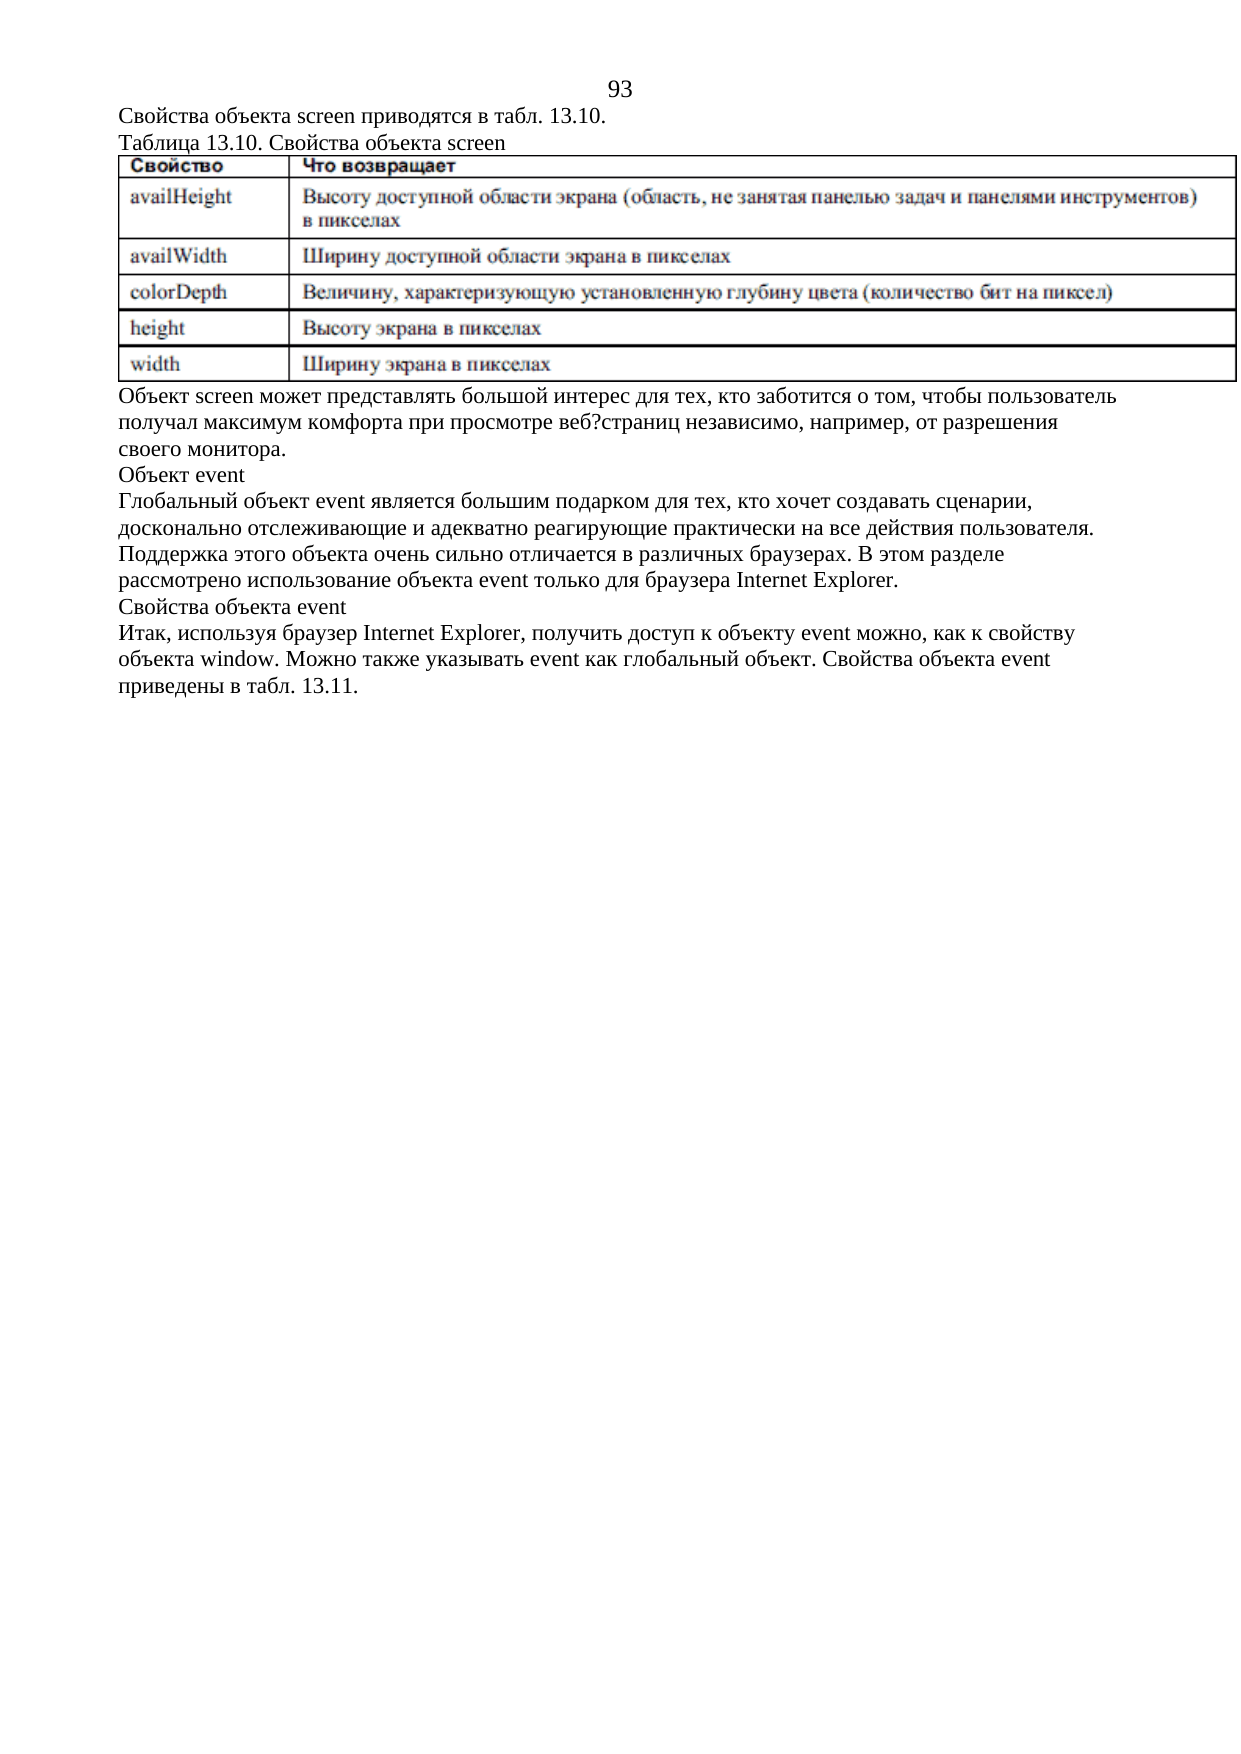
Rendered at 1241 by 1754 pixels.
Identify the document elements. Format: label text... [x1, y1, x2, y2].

text Итак, используя браузер Internet Explorer, получить доступ к объекту event можно, как к свойству объекта window. Можно также указывать event как глобальный объект. Свойства объекта event приведены в табл. 13.11. [118, 619, 1122, 698]
picture [118, 155, 1237, 382]
text Свойства объекта screen приводятся в табл. 13.10. [118, 103, 1122, 129]
text Глобальный объект event является большим подарком для тех, кто хочет создавать сценарии, досконально отслеживающие и адекватно реагирующие практически на все действия пользователя. Поддержка этого объекта очень сильно отличается в различных браузерах. В этом разделе рассмотрено использование объекта event только для браузера Internet Explorer. [118, 487, 1122, 593]
text Таблица 13.10. Свойства объекта screen [118, 129, 1122, 155]
text Объект event [118, 461, 1122, 487]
text Свойства объекта event [118, 593, 1122, 619]
text Объект screen может представлять большой интерес для тех, кто заботится о том, чтобы пользователь получал максимум комфорта при просмотре веб?страниц независимо, например, от разрешения своего монитора. [118, 382, 1122, 461]
